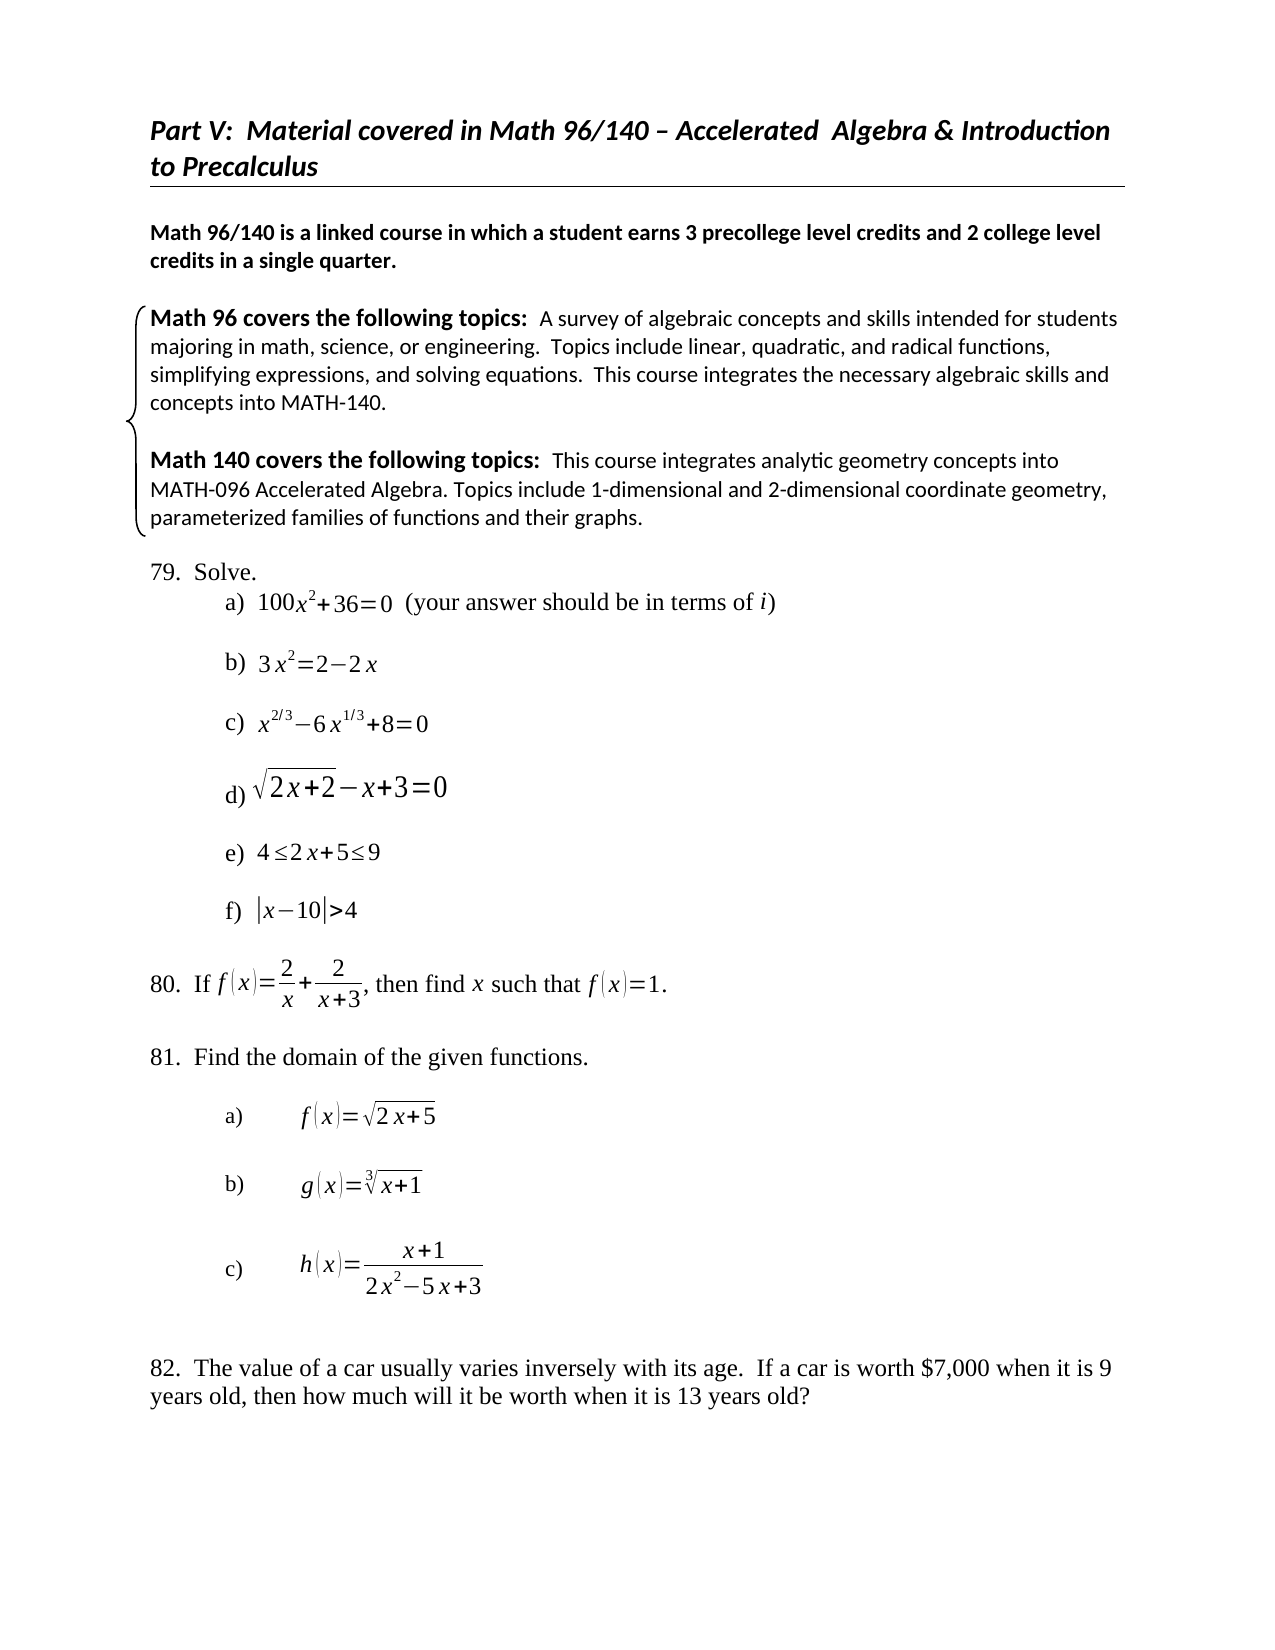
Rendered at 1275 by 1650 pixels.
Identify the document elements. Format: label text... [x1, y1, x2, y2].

text b) [150, 646, 1125, 677]
text 82. The value of a car usually varies inversely with its age. If a car is worth $7,000 when it is 9 years old, then how much will it be worth when it is 13 years old? [150, 1353, 1125, 1410]
text e) [225, 838, 1125, 866]
text c) [150, 706, 1125, 737]
subtitle Part V: Material covered in Math 96/140 – Accelerated Algebra & Introduction to Precalculus [150, 112, 1125, 186]
text 81. Find the domain of the given functions. [150, 1042, 1125, 1071]
text Math 140 covers the following topics: This course integrates analytic geometry concepts into MATH-096 Accelerated Algebra. Topics include 1-dimensional and 2-dimensional coordinate geometry, parameterized families of functions and their graphs. [150, 444, 1125, 531]
text 80. If , then find such that . [150, 954, 1125, 1013]
text 79. Solve. [150, 557, 1125, 586]
text Math 96/140 is a linked course in which a student earns 3 precollege level credits and 2 college level credits in a single quarter. [150, 218, 1125, 274]
text f) [225, 895, 1125, 926]
text Math 96 covers the following topics: A survey of algebraic concepts and skills intended for students majoring in math, science, or engineering. Topics include linear, quadratic, and radical functions, simplifying expressions, and solving equations. This course integrates the necessary algebraic skills and concepts into MATH-140. [150, 302, 1125, 417]
text d) [150, 766, 1125, 809]
text a) 100 (your answer should be in terms of ) [150, 586, 1125, 617]
